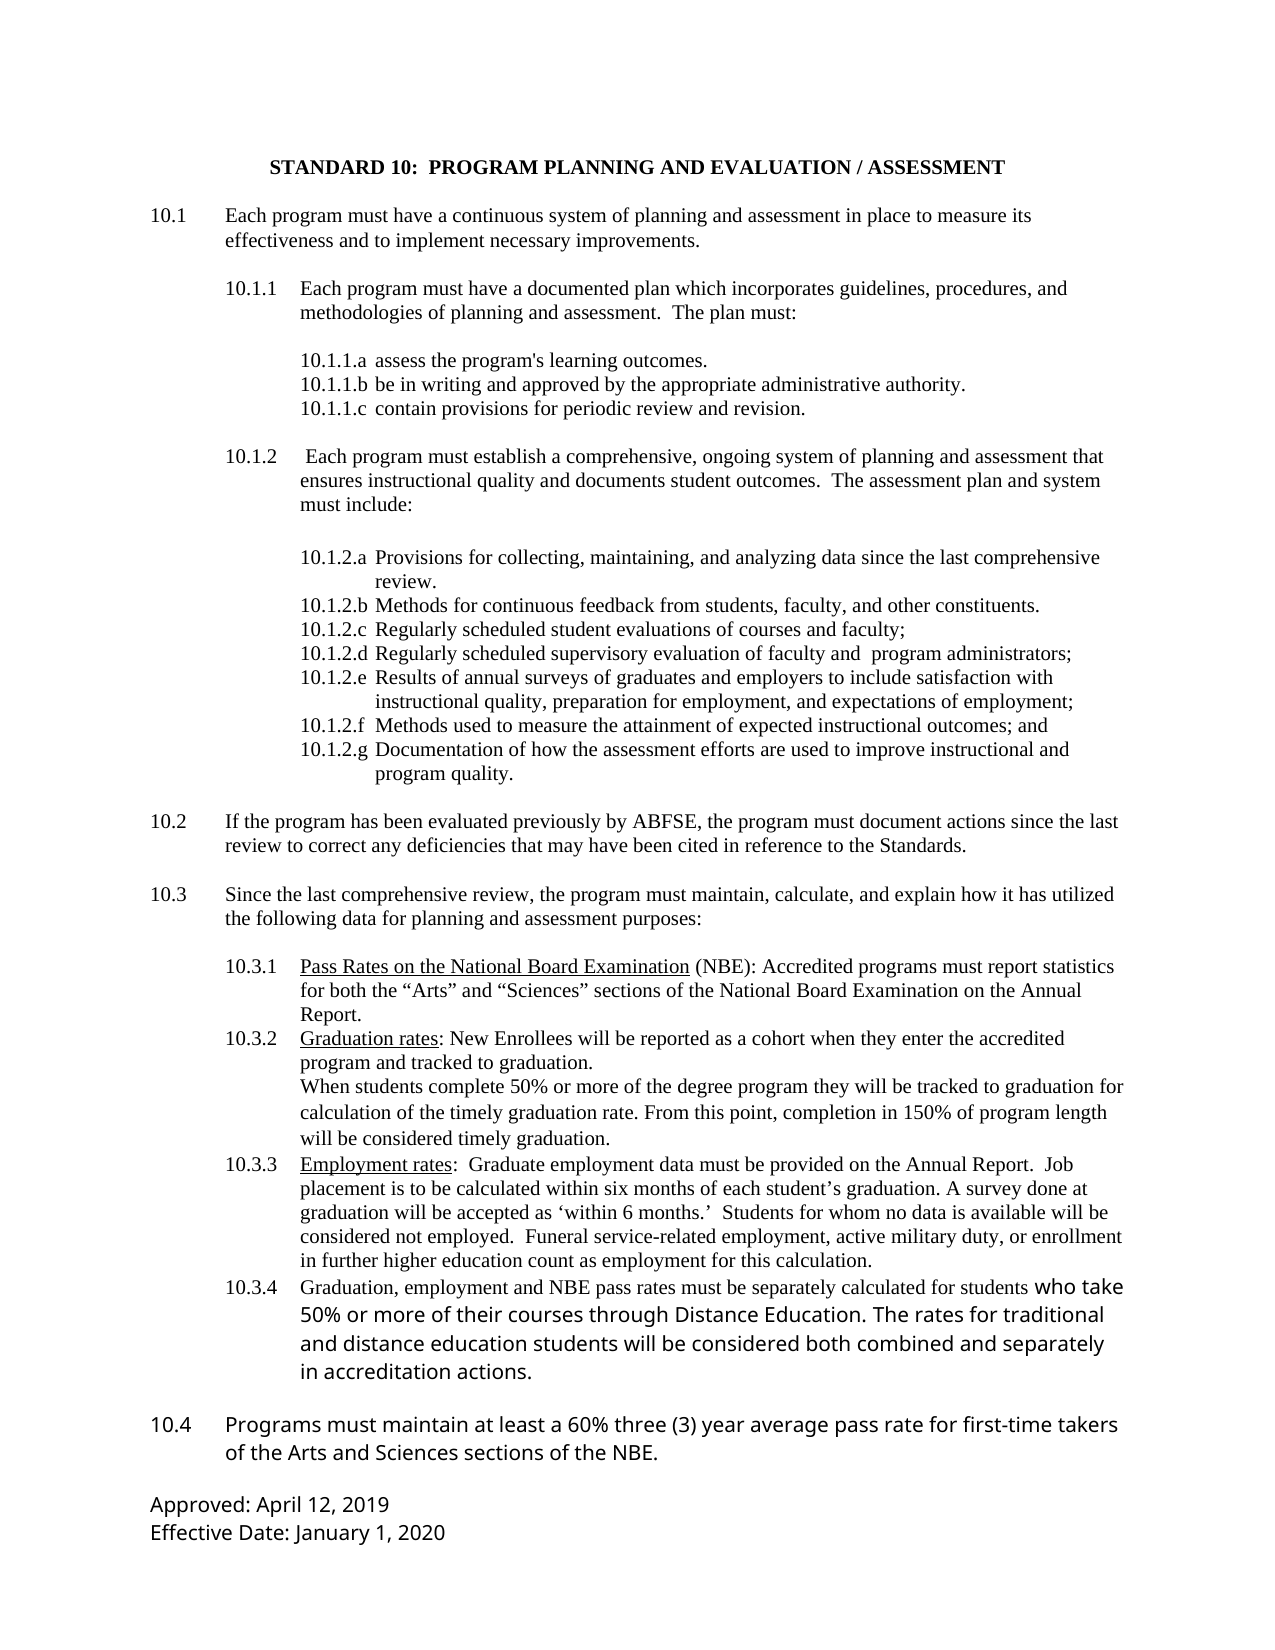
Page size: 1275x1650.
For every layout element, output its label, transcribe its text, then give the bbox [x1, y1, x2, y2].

text 10.1.2.g Documentation of how the assessment efforts are used to improve instructional and program quality. [150, 737, 1125, 785]
text 10.1.2.c Regularly scheduled student evaluations of courses and faculty; [150, 617, 1125, 641]
text 10.1.2.d Regularly scheduled supervisory evaluation of faculty and program administrators; [150, 641, 1125, 665]
text 10.1.2.b Methods for continuous feedback from students, faculty, and other constituents. [225, 593, 1125, 617]
text 10.3.3 Employment rates: Graduate employment data must be provided on the Annual Report. Job placement is to be calculated within six months of each student’s graduation. A survey done at graduation will be accepted as ‘within 6 months.’ Students for whom no data is available will be considered not employed. Funeral service-related employment, active military duty, or enrollment in further higher education count as employment for this calculation. [225, 1152, 1125, 1272]
text 10.1 Each program must have a continuous system of planning and assessment in place to measure its effectiveness and to implement necessary improvements. [150, 203, 1125, 252]
text 10.1.2.a Provisions for collecting, maintaining, and analyzing data since the last comprehensive review. [225, 545, 1125, 593]
text 10.3 Since the last comprehensive review, the program must maintain, calculate, and explain how it has utilized the following data for planning and assessment purposes: [150, 882, 1125, 930]
text 10.1.1.c contain provisions for periodic review and revision. [150, 396, 1125, 420]
text 10.1.1 Each program must have a documented plan which incorporates guidelines, procedures, and methodologies of planning and assessment. The plan must: [150, 276, 1125, 324]
text When students complete 50% or more of the degree program they will be tracked to graduation for calculation of the timely graduation rate. From this point, completion in 150% of program length will be considered timely graduation. [300, 1074, 1125, 1150]
text STANDARD 10: PROGRAM PLANNING AND EVALUATION / ASSESSMENT [150, 155, 1125, 179]
text 10.1.1.b be in writing and approved by the appropriate administrative authority. [150, 372, 1125, 396]
text 10.2 If the program has been evaluated previously by ABFSE, the program must document actions since the last review to correct any deficiencies that may have been cited in reference to the Standards. [150, 809, 1125, 857]
text 10.3.4 Graduation, employment and NBE pass rates must be separately calculated for students who take 50% or more of their courses through Distance Education. The rates for traditional and distance education students will be considered both combined and separately in accreditation actions. [150, 1272, 1125, 1386]
text 10.1.2 Each program must establish a comprehensive, ongoing system of planning and assessment that ensures instructional quality and documents student outcomes. The assessment plan and system must include: [150, 444, 1125, 516]
text 10.1.2.e Results of annual surveys of graduates and employers to include satisfaction with instructional quality, preparation for employment, and expectations of employment; [150, 665, 1125, 713]
text 10.1.1.a assess the program's learning outcomes. [150, 348, 1125, 372]
text 10.1.2.f Methods used to measure the attainment of expected instructional outcomes; and [150, 713, 1125, 737]
text 10.3.2 Graduation rates: New Enrollees will be reported as a cohort when they enter the accredited program and tracked to graduation. [225, 1026, 1125, 1074]
text 10.4 Programs must maintain at least a 60% three (3) year average pass rate for first-time takers of the Arts and Sciences sections of the NBE. [150, 1410, 1125, 1467]
text 10.3.1 Pass Rates on the National Board Examination (NBE): Accredited programs must report statistics for both the “Arts” and “Sciences” sections of the National Board Examination on the Annual Report. [225, 954, 1125, 1026]
